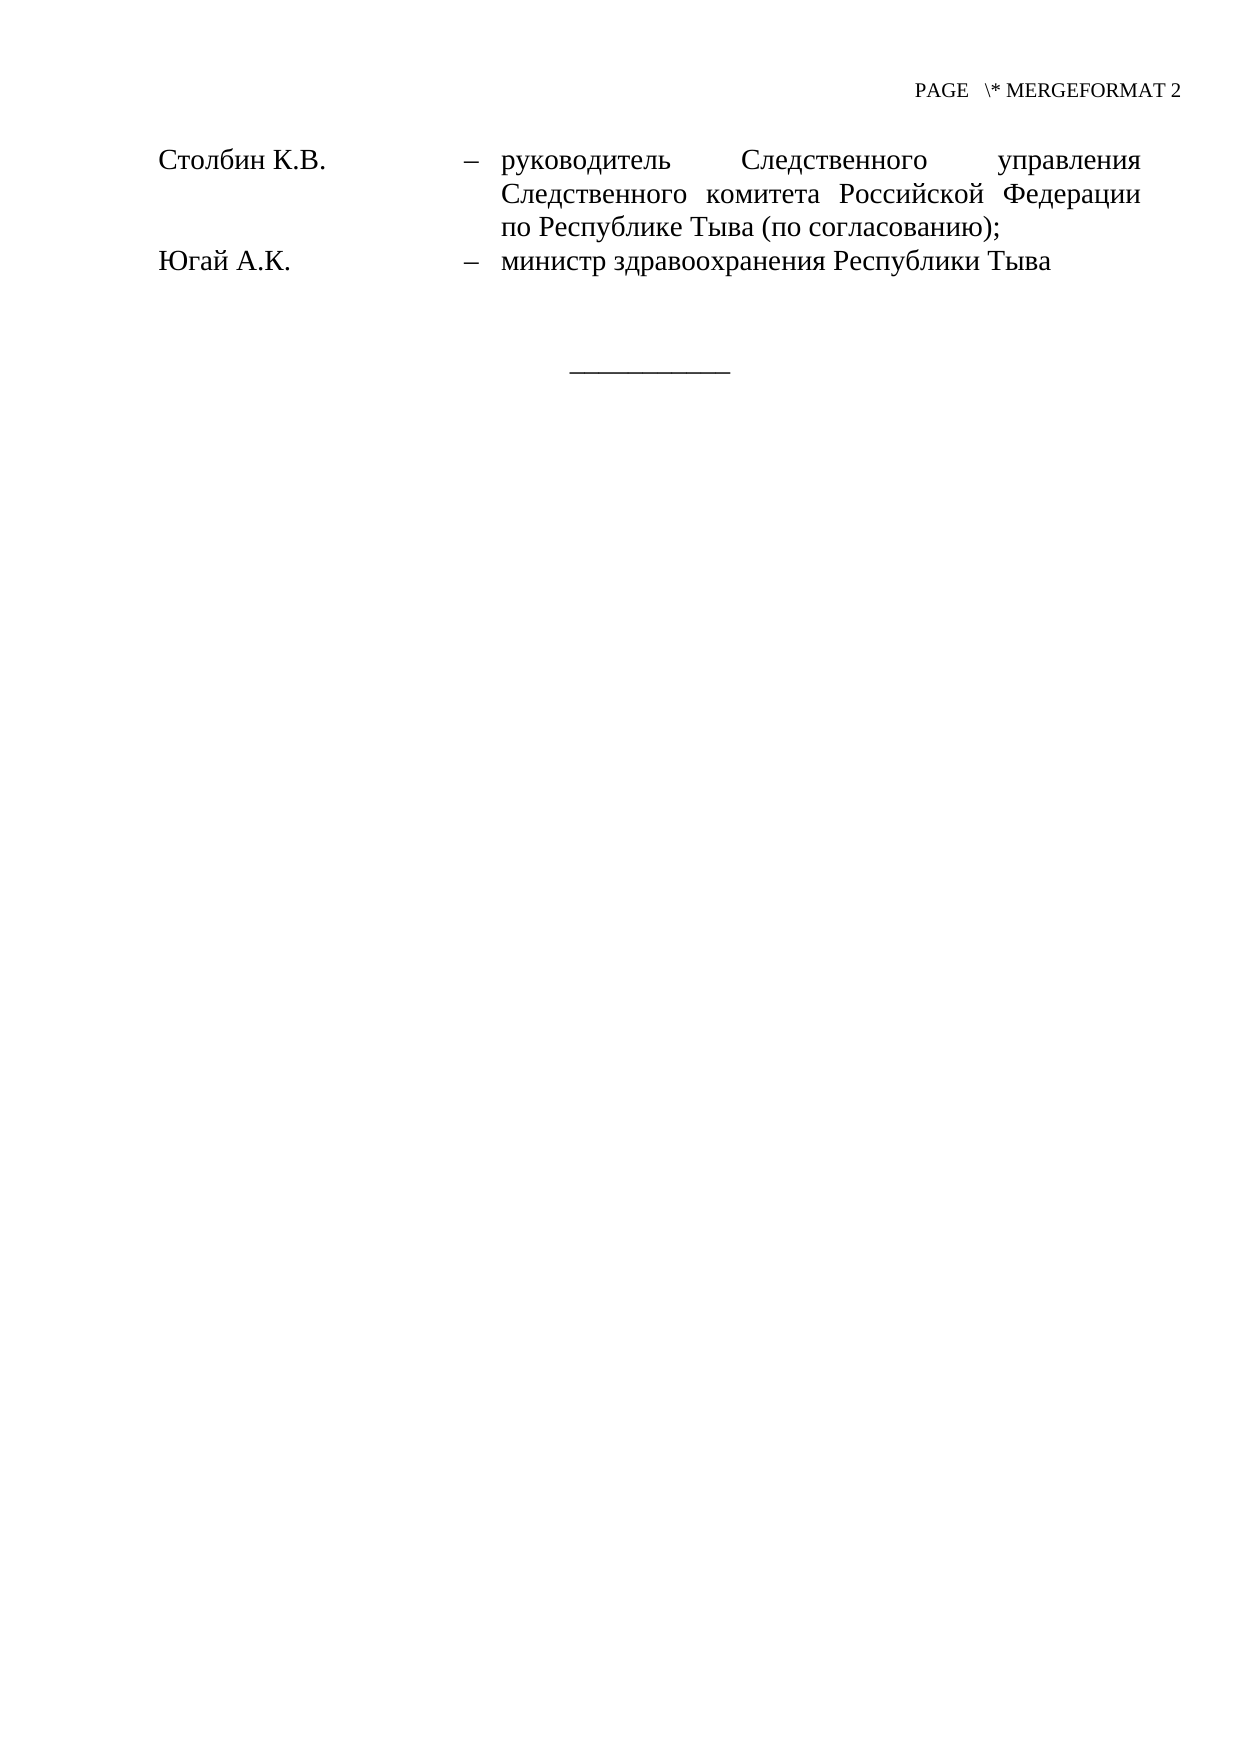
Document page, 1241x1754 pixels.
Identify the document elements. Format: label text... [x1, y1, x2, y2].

table_cell Югай А.К. [147, 243, 453, 276]
table_header руководитель Следственного управления Следственного комитета Российской Федерации по Республике Тыва (по согласованию); [490, 142, 1152, 243]
table_cell министр здравоохранения Республики Тыва [490, 243, 1152, 276]
table_cell – [453, 243, 489, 276]
text ___________ [118, 343, 1181, 377]
table_header Столбин К.В. [147, 142, 453, 243]
table_header – [453, 142, 489, 243]
